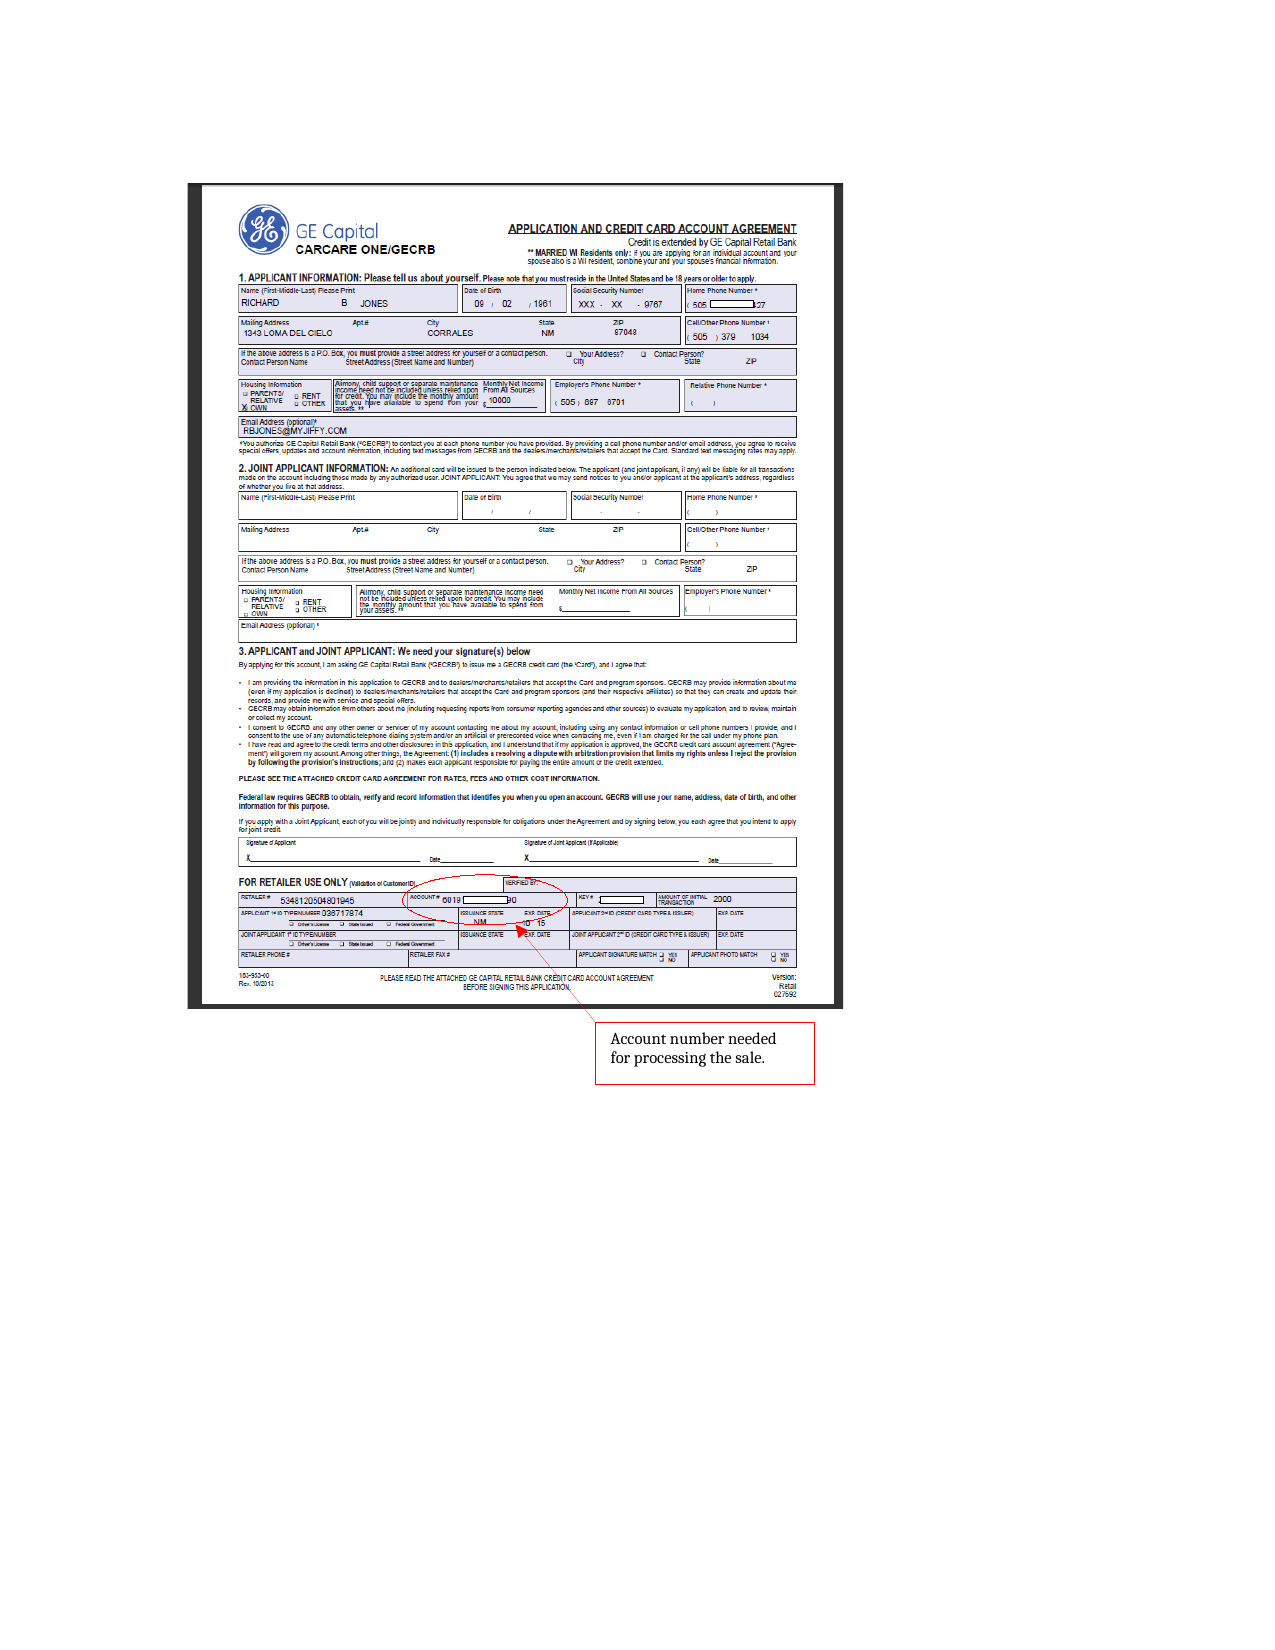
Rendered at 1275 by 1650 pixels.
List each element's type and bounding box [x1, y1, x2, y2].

picture [187, 183, 844, 1009]
